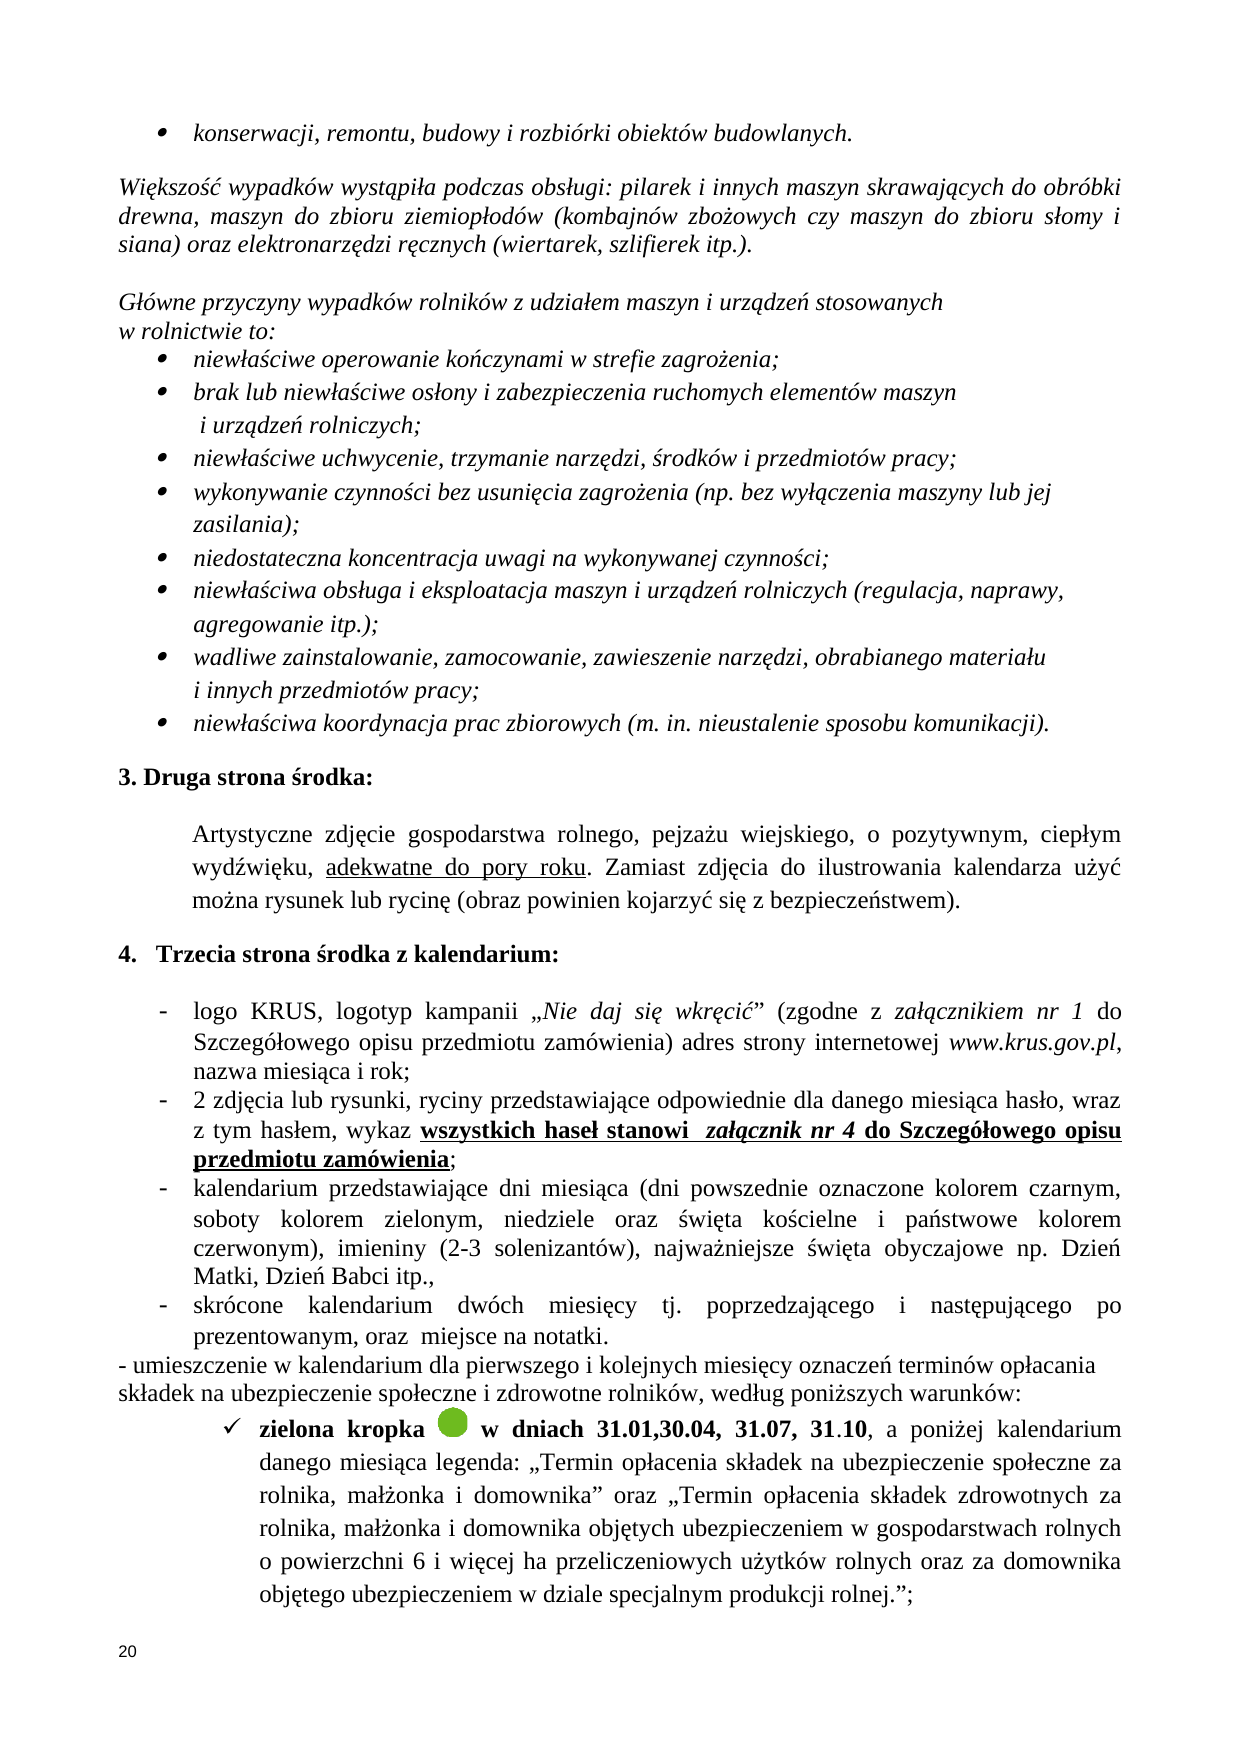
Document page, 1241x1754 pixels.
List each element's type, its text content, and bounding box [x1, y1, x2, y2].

text - umieszczenie w kalendarium dla pierwszego i kolejnych miesięcy oznaczeń terminów opłacania składek na ubezpieczenie społeczne i zdrowotne rolników, według poniższych warunków: [118, 1350, 1122, 1407]
text Większość wypadków wystąpiła podczas obsługi: pilarek i innych maszyn skrawających do obróbki drewna, maszyn do zbioru ziemiopłodów (kombajnów zbożowych czy maszyn do zbioru słomy i siana) oraz elektronarzędzi ręcznych (wiertarek, szlifierek itp.). [118, 172, 1122, 258]
list niedostateczna koncentracja uwagi na wykonywanej czynności; [156, 543, 1122, 571]
picture [437, 1407, 468, 1437]
list niewłaściwe operowanie kończynami w strefie zagrożenia; [156, 344, 1122, 373]
list niewłaściwa obsługa i eksploatacja maszyn i urządzeń rolniczych (regulacja, naprawy, agregowanie itp.); [156, 576, 1122, 637]
text 3. Druga strona środka: [118, 762, 1122, 790]
list wykonywanie czynności bez usunięcia zagrożenia (np. bez wyłączenia maszyny lub jej zasilania); [156, 477, 1122, 538]
list kalendarium przedstawiające dni miesiąca (dni powszednie oznaczone kolorem czarnym, soboty kolorem zielonym, niedziele oraz święta kościelne i państwowe kolorem czerwonym), imieniny (2-3 solenizantów), najważniejsze święta obyczajowe np. Dzień Matki, Dzień Babci itp., [156, 1173, 1122, 1290]
list Artystyczne zdjęcie gospodarstwa rolnego, pejzażu wiejskiego, o pozytywnym, ciepłym wydźwięku, adekwatne do pory roku. Zamiast zdjęcia do ilustrowania kalendarza użyć można rysunek lub rycinę (obraz powinien kojarzyć się z bezpieczeństwem). [192, 819, 1122, 914]
text Główne przyczyny wypadków rolników z udziałem maszyn i urządzeń stosowanych w rolnictwie to: [118, 287, 1122, 344]
list niewłaściwa koordynacja prac zbiorowych (m. in. nieustalenie sposobu komunikacji). [156, 708, 1122, 736]
list skrócone kalendarium dwóch miesięcy tj. poprzedzającego i następującego po prezentowanym, oraz miejsce na notatki. [156, 1290, 1122, 1350]
text 4. Trzecia strona środka z kalendarium: [118, 939, 1122, 968]
list konserwacji, remontu, budowy i rozbiórki obiektów budowlanych. [156, 118, 1122, 147]
list logo KRUS, logotyp kampanii „Nie daj się wkręcić” (zgodne z załącznikiem nr 1 do Szczegółowego opisu przedmiotu zamówienia) adres strony internetowej www.krus.gov.pl, nazwa miesiąca i rok; [156, 996, 1122, 1085]
list niewłaściwe uchwycenie, trzymanie narzędzi, środków i przedmiotów pracy; [156, 443, 1122, 472]
list brak lub niewłaściwe osłony i zabezpieczenia ruchomych elementów maszyn i urządzeń rolniczych; [156, 377, 1122, 439]
list zielona kropka w dniach 31.01,30.04, 31.07, 31.10, a poniżej kalendarium danego miesiąca legenda: „Termin opłacenia składek na ubezpieczenie społeczne za rolnika, małżonka i domownika” oraz „Termin opłacenia składek zdrowotnych za rolnika, małżonka i domownika objętych ubezpieczeniem w gospodarstwach rolnych o powierzchni 6 i więcej ha przeliczeniowych użytków rolnych oraz za domownika objętego ubezpieczeniem w dziale specjalnym produkcji rolnej.”; [222, 1407, 1122, 1607]
list 2 zdjęcia lub rysunki, ryciny przedstawiające odpowiednie dla danego miesiąca hasło, wraz z tym hasłem, wykaz wszystkich haseł stanowi załącznik nr 4 do Szczegółowego opisu przedmiotu zamówienia; [156, 1085, 1122, 1173]
list wadliwe zainstalowanie, zamocowanie, zawieszenie narzędzi, obrabianego materiału i innych przedmiotów pracy; [156, 642, 1122, 703]
